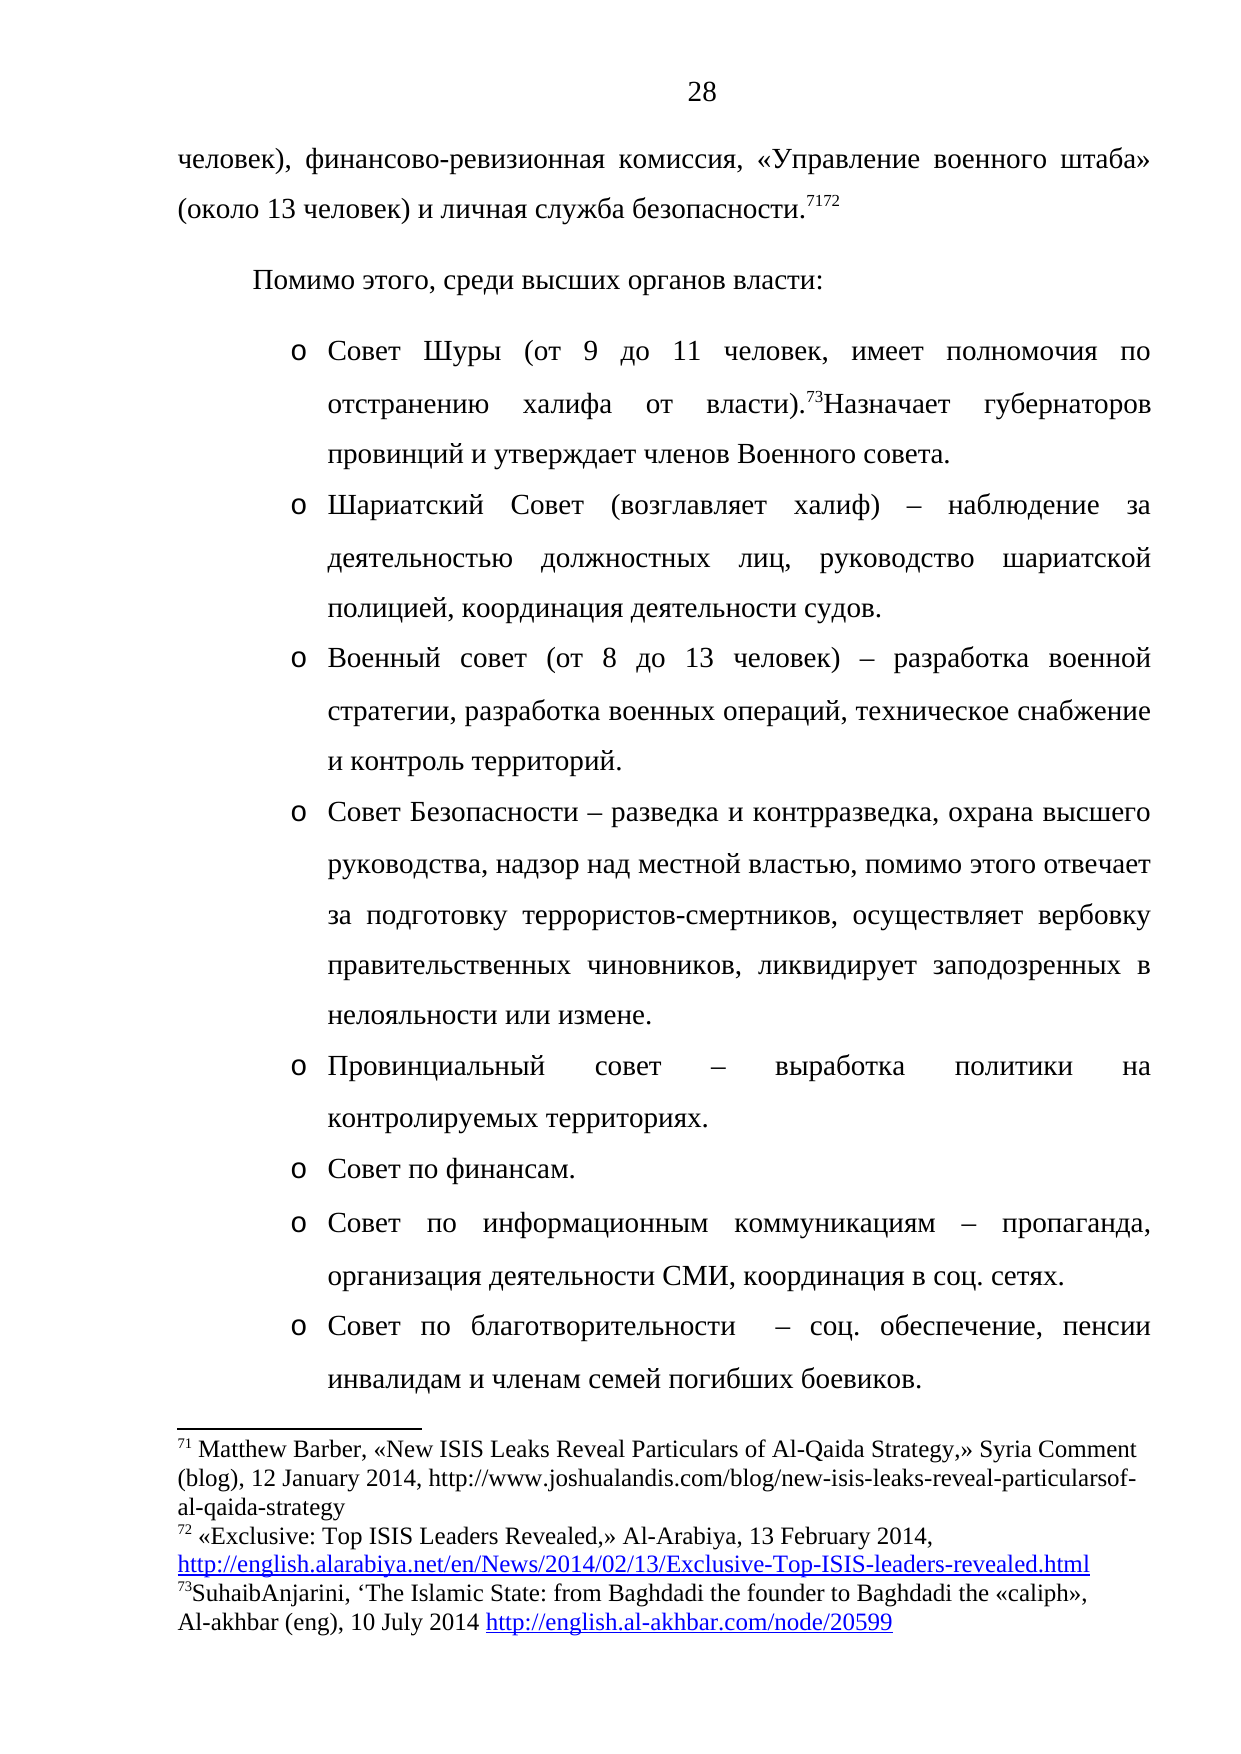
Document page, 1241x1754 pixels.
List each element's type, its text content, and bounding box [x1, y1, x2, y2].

list Совет Безопасности – разведка и контрразведка, охрана высшего руководства, надзор над местной властью, помимо этого отвечает за подготовку террористов-смертников, осуществляет вербовку правительственных чиновников, ликвидирует заподозренных в нелояльности или измене. [290, 794, 1152, 1031]
text Помимо этого, среди высших органов власти: [177, 262, 1152, 296]
list Совет по финансам. [290, 1151, 1152, 1187]
list Шариатский Совет (возглавляет халиф) – наблюдение за деятельностью должностных лиц, руководство шариатской полицией, координация деятельности судов. [290, 487, 1152, 623]
list Провинциальный совет – выработка политики на контролируемых территориях. [290, 1048, 1152, 1134]
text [177, 141, 1152, 225]
list Совет по информационным коммуникациям – пропаганда, организация деятельности СМИ, координация в соц. сетях. [290, 1205, 1152, 1291]
list Военный совет (от 8 до 13 человек) – разработка военной стратегии, разработка военных операций, техническое снабжение и контроль территорий. [290, 640, 1152, 777]
list Совет по благотворительности – соц. обеспечение, пенсии инвалидам и членам семей погибших боевиков. [290, 1308, 1152, 1394]
list Совет Шуры (от 9 до 11 человек, имеет полномочия по отстранению халифа от власти).Назначает губернаторов провинций и утверждает членов Военного совета. [290, 333, 1152, 470]
